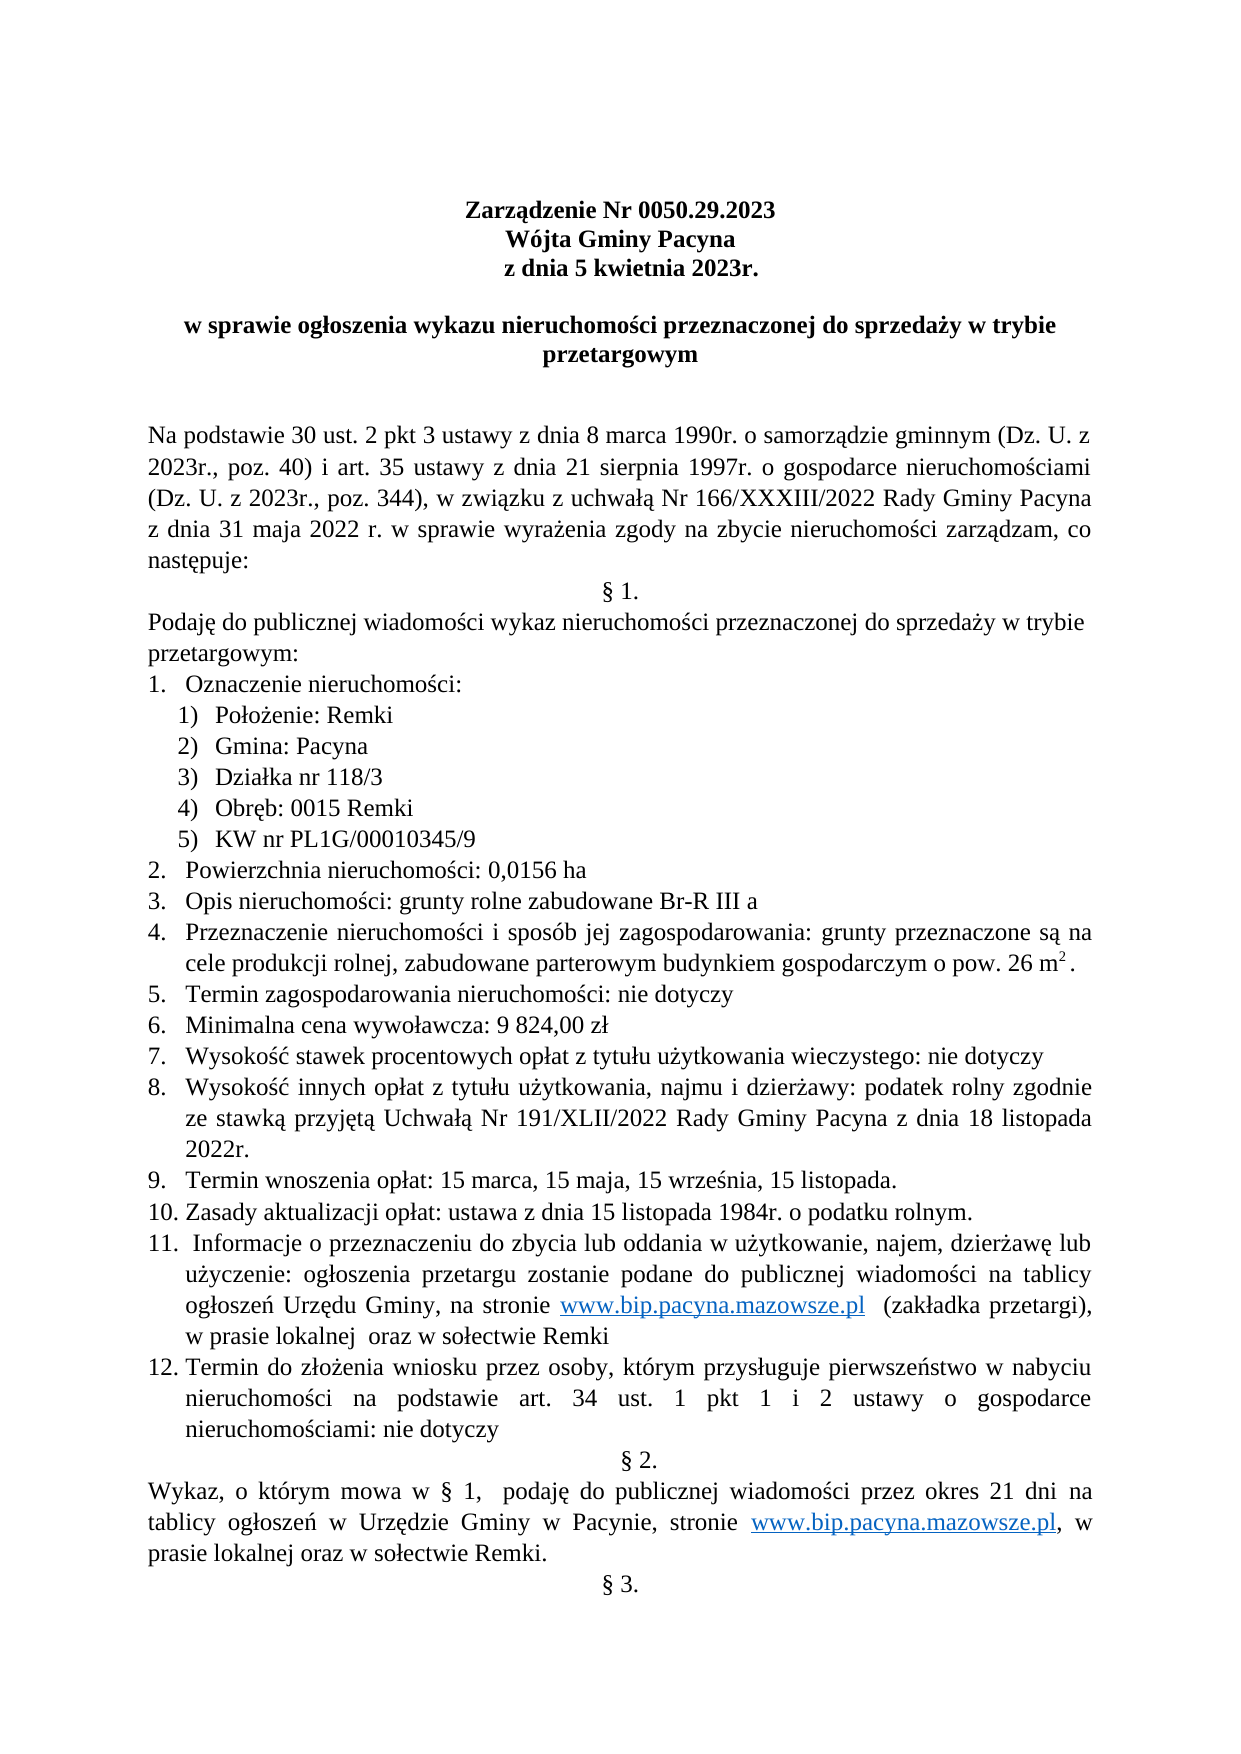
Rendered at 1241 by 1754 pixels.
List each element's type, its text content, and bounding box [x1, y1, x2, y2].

list KW nr PL1G/00010345/9 [177, 824, 1093, 853]
list Działka nr 118/3 [177, 762, 1093, 791]
text § 1. [148, 576, 1093, 604]
list § 2. [185, 1445, 1093, 1474]
list Termin zagospodarowania nieruchomości: nie dotyczy [148, 979, 1093, 1008]
text w sprawie ogłoszenia wykazu nieruchomości przeznaczonej do sprzedaży w trybie przetargowym [148, 310, 1093, 368]
text Wójta Gminy Pacyna [148, 224, 1093, 253]
text § 3. [148, 1569, 1093, 1598]
list Termin do złożenia wniosku przez osoby, którym przysługuje pierwszeństwo w nabyciu nieruchomości na podstawie art. 34 ust. 1 pkt 1 i 2 ustawy o gospodarce nieruchomościami: nie dotyczy [148, 1352, 1093, 1443]
list Powierzchnia nieruchomości: 0,0156 ha [148, 855, 1093, 884]
list Gmina: Pacyna [177, 731, 1093, 760]
text z dnia 5 kwietnia 2023r. [148, 253, 1093, 282]
list Przeznaczenie nieruchomości i sposób jej zagospodarowania: grunty przeznaczone są na cele produkcji rolnej, zabudowane parterowym budynkiem gospodarczym o pow. 26 m2 . [148, 917, 1093, 977]
text Na podstawie 30 ust. 2 pkt 3 ustawy z dnia 8 marca 1990r. o samorządzie gminnym (Dz. U. z 2023r., poz. 40) i art. 35 ustawy z dnia 21 sierpnia 1997r. o gospodarce nieruchomościami (Dz. U. z 2023r., poz. 344), w związku z uchwałą Nr 166/XXXIII/2022 Rady Gminy Pacyna z dnia 31 maja 2022 r. w sprawie wyrażenia zgody na zbycie nieruchomości zarządzam, co następuje: [148, 421, 1093, 573]
list Termin wnoszenia opłat: 15 marca, 15 maja, 15 września, 15 listopada. [148, 1166, 1093, 1194]
list Informacje o przeznaczeniu do zbycia lub oddania w użytkowanie, najem, dzierżawę lub użyczenie: ogłoszenia przetargu zostanie podane do publicznej wiadomości na tablicy ogłoszeń Urzędu Gminy, na stronie www.bip.pacyna.mazowsze.pl (zakładka przetargi), w prasie lokalnej oraz w sołectwie Remki [148, 1228, 1093, 1349]
list Położenie: Remki [177, 700, 1093, 729]
list Wysokość stawek procentowych opłat z tytułu użytkowania wieczystego: nie dotyczy [148, 1041, 1093, 1070]
list Zasady aktualizacji opłat: ustawa z dnia 15 listopada 1984r. o podatku rolnym. [148, 1197, 1093, 1225]
text Zarządzenie Nr 0050.29.2023 [148, 195, 1093, 224]
list Wysokość innych opłat z tytułu użytkowania, najmu i dzierżawy: podatek rolny zgodnie ze stawką przyjętą Uchwałą Nr 191/XLII/2022 Rady Gminy Pacyna z dnia 18 listopada 2022r. [148, 1072, 1093, 1163]
list Minimalna cena wywoławcza: 9 824,00 zł [148, 1010, 1093, 1039]
text Podaję do publicznej wiadomości wykaz nieruchomości przeznaczonej do sprzedaży w trybie przetargowym: [148, 607, 1093, 667]
text Wykaz, o którym mowa w § 1, podaję do publicznej wiadomości przez okres 21 dni na tablicy ogłoszeń w Urzędzie Gminy w Pacynie, stronie www.bip.pacyna.mazowsze.pl, w prasie lokalnej oraz w sołectwie Remki. [148, 1476, 1093, 1567]
list Opis nieruchomości: grunty rolne zabudowane Br-R III a [148, 886, 1093, 915]
list Oznaczenie nieruchomości: [148, 669, 1093, 698]
list Obręb: 0015 Remki [177, 793, 1093, 822]
